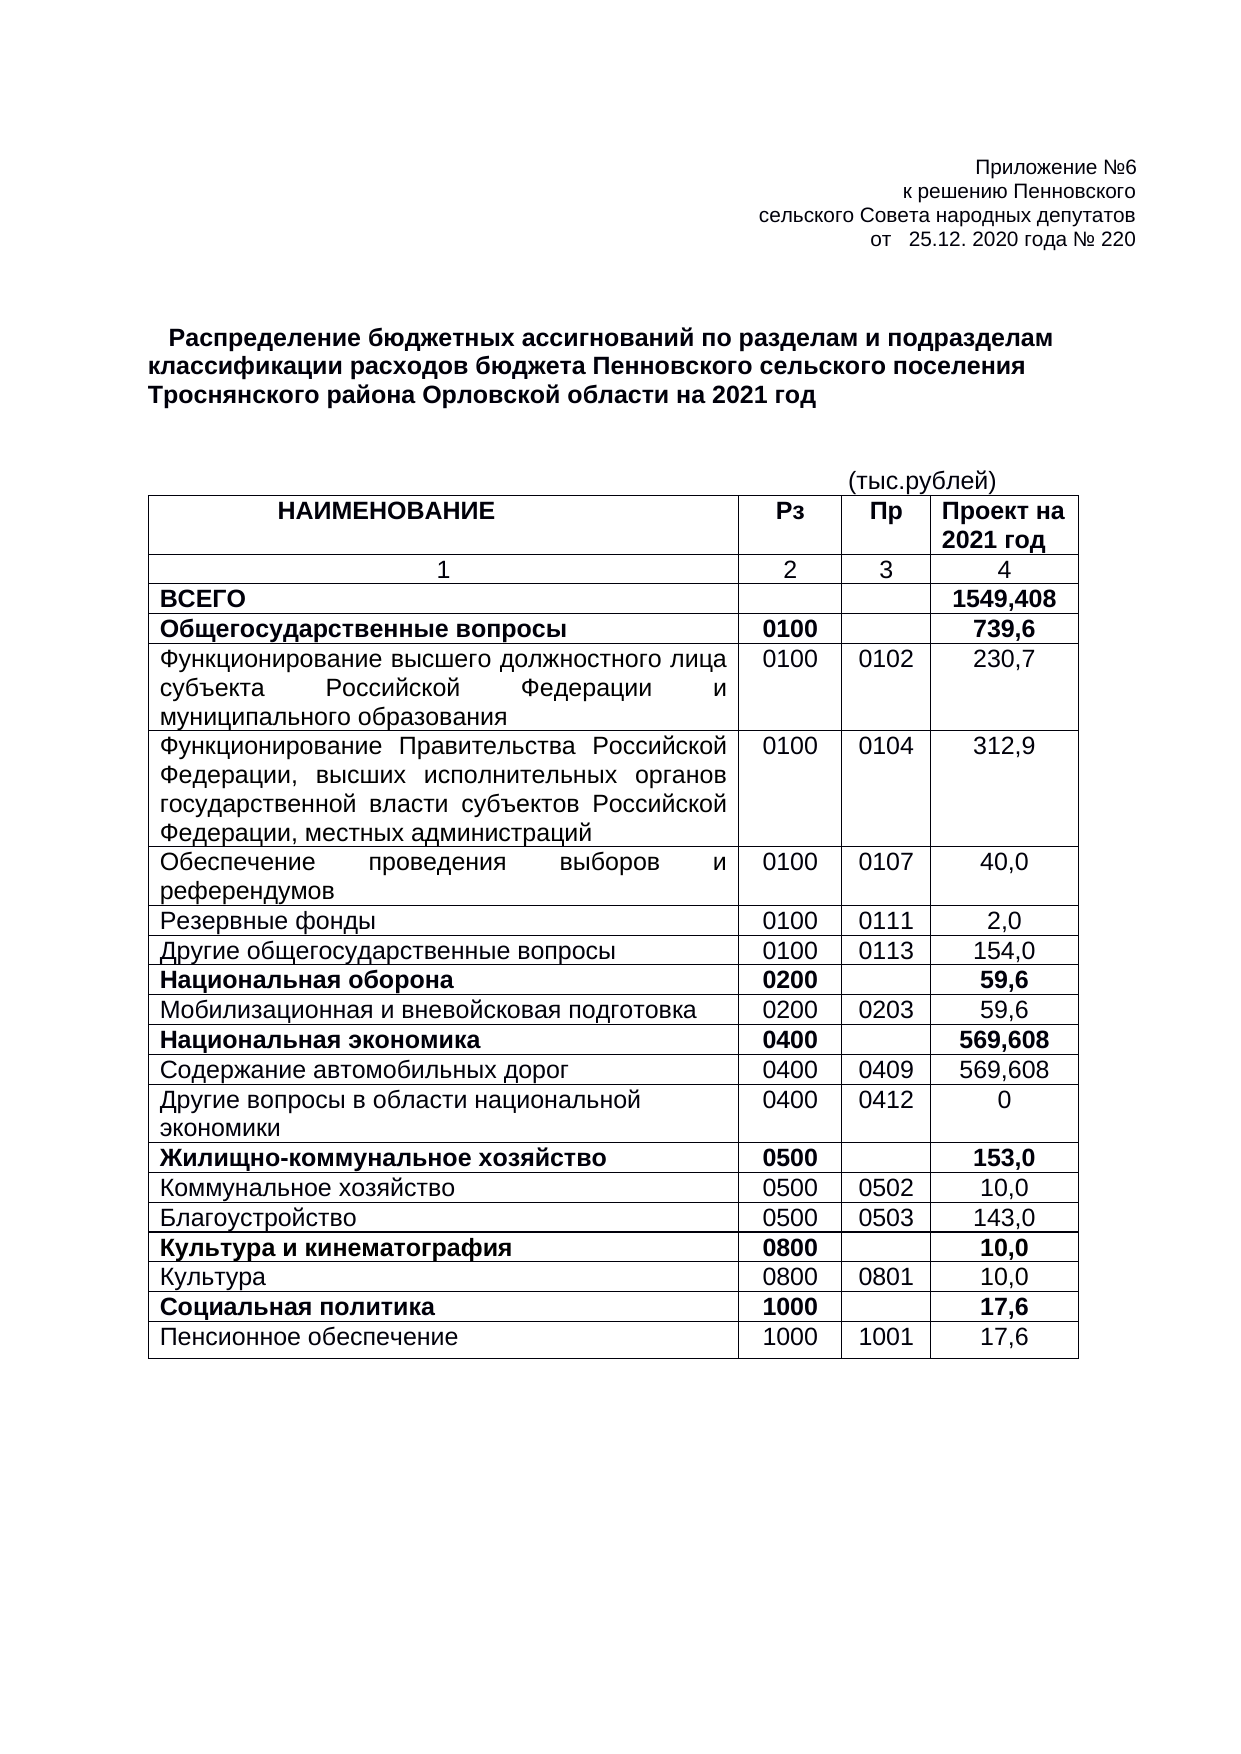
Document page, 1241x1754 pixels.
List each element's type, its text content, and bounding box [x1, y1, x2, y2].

text Приложение №6 [148, 131, 1137, 179]
table_cell 312,9 [931, 731, 1078, 846]
table_cell 59,6 [931, 965, 1078, 994]
table_cell 0102 [842, 644, 930, 730]
table_cell 143,0 [931, 1203, 1078, 1231]
table_cell [842, 965, 930, 994]
table_cell 17,6 [931, 1322, 1078, 1358]
table_cell 153,0 [931, 1143, 1078, 1172]
table_cell [842, 1143, 930, 1172]
table_cell 154,0 [931, 936, 1078, 964]
table_cell 739,6 [931, 614, 1078, 643]
table_cell Культура и кинематография [149, 1233, 738, 1261]
table_cell Обеспечение проведения выборов и референдумов [149, 847, 738, 905]
table_cell 0503 [842, 1203, 930, 1231]
table_cell 0100 [739, 936, 841, 964]
table_cell [842, 584, 930, 613]
table_cell Мобилизационная и вневойсковая подготовка [149, 995, 738, 1024]
table_header НАИМЕНОВАНИЕ [149, 496, 738, 553]
table_cell Другие вопросы в области национальной экономики [149, 1085, 738, 1142]
table_cell 1549,408 [931, 584, 1078, 613]
table_cell 230,7 [931, 644, 1078, 730]
table_cell Пенсионное обеспечение [149, 1322, 738, 1358]
table_cell [739, 584, 841, 613]
table_cell Жилищно-коммунальное хозяйство [149, 1143, 738, 1172]
table_cell 10,0 [931, 1233, 1078, 1261]
table_cell 0100 [739, 906, 841, 934]
text (тыс.рублей) [148, 466, 1137, 495]
table_cell 0409 [842, 1055, 930, 1083]
table_cell 4 [931, 555, 1078, 583]
table_cell 0 [931, 1085, 1078, 1142]
table_cell Национальная экономика [149, 1025, 738, 1054]
table_cell Резервные фонды [149, 906, 738, 934]
table_cell 0100 [739, 644, 841, 730]
table_cell 1000 [739, 1322, 841, 1358]
table_cell [842, 1292, 930, 1321]
table_cell ВСЕГО [149, 584, 738, 613]
table_cell 0502 [842, 1173, 930, 1202]
table_cell 0113 [842, 936, 930, 964]
text к решению Пенновского [148, 179, 1137, 203]
table_cell 0800 [739, 1262, 841, 1291]
table_cell Общегосударственные вопросы [149, 614, 738, 643]
table_cell 0203 [842, 995, 930, 1024]
table_cell 1000 [739, 1292, 841, 1321]
table_cell 17,6 [931, 1292, 1078, 1321]
table_cell [842, 1233, 930, 1261]
text сельского Совета народных депутатов [148, 203, 1137, 227]
table_cell Функционирование высшего должностного лица субъекта Российской Федерации и муниципального образования [149, 644, 738, 730]
text Распределение бюджетных ассигнований по разделам и подразделам классификации расходов бюджета Пенновского сельского поселения Троснянского района Орловской области на 2021 год [148, 322, 1137, 409]
table_cell 3 [842, 555, 930, 583]
table_cell [842, 1025, 930, 1054]
table_cell 0412 [842, 1085, 930, 1142]
table_cell 0200 [739, 965, 841, 994]
table_cell 0801 [842, 1262, 930, 1291]
table_cell 0400 [739, 1085, 841, 1142]
table_cell Коммунальное хозяйство [149, 1173, 738, 1202]
table_cell Культура [149, 1262, 738, 1291]
table_cell 0200 [739, 995, 841, 1024]
table_cell 0400 [739, 1055, 841, 1083]
table_cell Функционирование Правительства Российской Федерации, высших исполнительных органов государственной власти субъектов Российской Федерации, местных администраций [149, 731, 738, 846]
table_cell 10,0 [931, 1262, 1078, 1291]
table_cell 10,0 [931, 1173, 1078, 1202]
table_header Пр [842, 496, 930, 553]
table_cell 0800 [739, 1233, 841, 1261]
table_cell 0500 [739, 1173, 841, 1202]
table_cell 59,6 [931, 995, 1078, 1024]
table_cell 0100 [739, 614, 841, 643]
table_cell 1001 [842, 1322, 930, 1358]
table_cell 569,608 [931, 1055, 1078, 1083]
table_cell Содержание автомобильных дорог [149, 1055, 738, 1083]
table_cell 0111 [842, 906, 930, 934]
table_cell 0107 [842, 847, 930, 905]
table_cell 0500 [739, 1143, 841, 1172]
table_cell 0104 [842, 731, 930, 846]
table_header Проект на 2021 год [931, 496, 1078, 553]
table_cell Национальная оборона [149, 965, 738, 994]
table_cell Другие общегосударственные вопросы [149, 936, 738, 964]
table_cell Благоустройство [149, 1203, 738, 1231]
table_cell 2,0 [931, 906, 1078, 934]
table_cell 0100 [739, 731, 841, 846]
table_cell [842, 614, 930, 643]
table_cell 0400 [739, 1025, 841, 1054]
text от 25.12. 2020 года № 220 [148, 227, 1137, 251]
table_cell 0100 [739, 847, 841, 905]
table_cell Социальная политика [149, 1292, 738, 1321]
table_cell 40,0 [931, 847, 1078, 905]
table_cell 0500 [739, 1203, 841, 1231]
table_cell 2 [739, 555, 841, 583]
table_cell 1 [149, 555, 738, 583]
table_cell 569,608 [931, 1025, 1078, 1054]
table_header Рз [739, 496, 841, 553]
